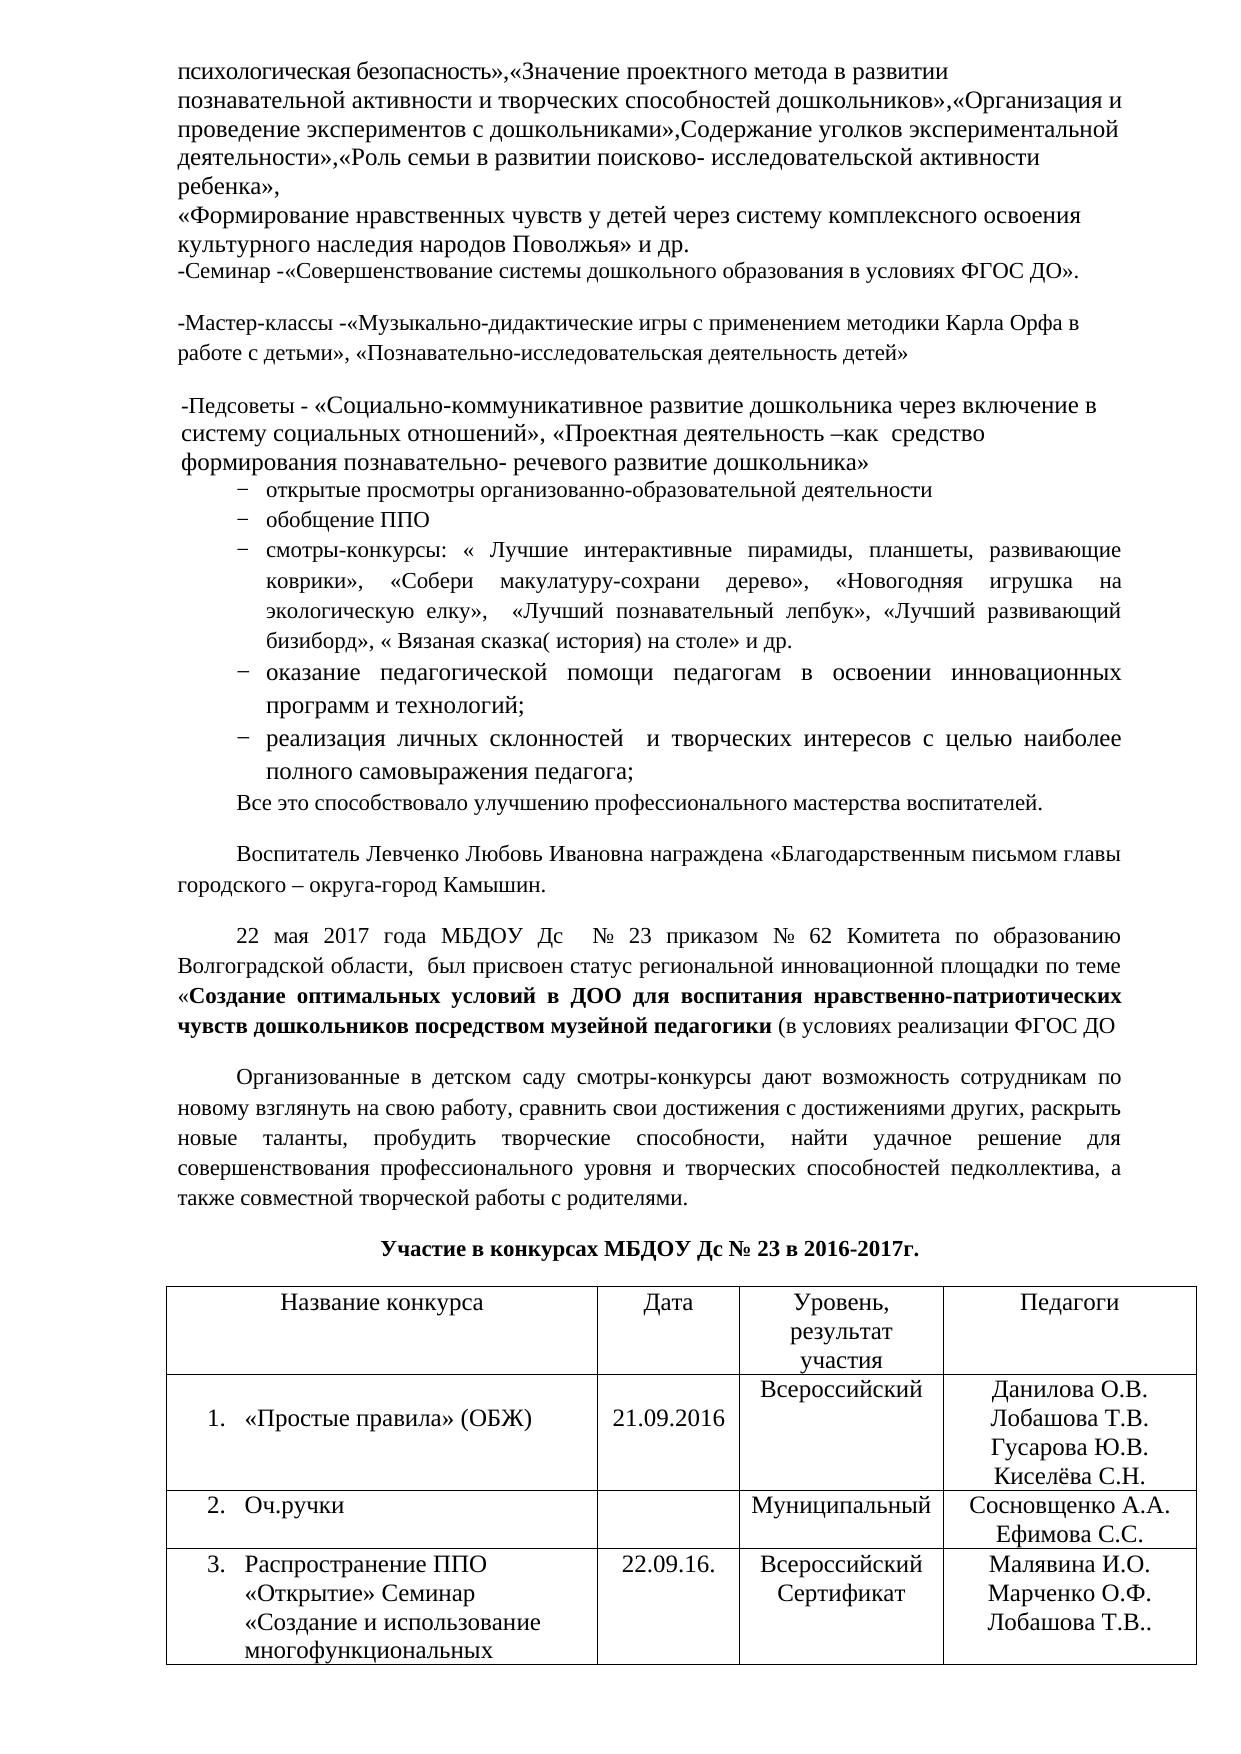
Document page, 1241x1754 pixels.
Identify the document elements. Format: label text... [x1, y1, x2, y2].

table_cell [167, 1549, 597, 1664]
table_cell «Простые правила» (ОБЖ) [167, 1375, 597, 1489]
table_cell Оч.ручки [167, 1491, 597, 1548]
list реализация личных склонностей и творческих интересов с целью наиболее полного самовыражения педагога; [236, 723, 1122, 785]
table_cell Данилова О.В. Лобашова Т.В. Гусарова Ю.В. Киселёва С.Н. [944, 1375, 1196, 1489]
text -Семинар -«Совершенствование системы дошкольного образования в условиях ФГОС ДО». [177, 257, 1122, 284]
table_cell [598, 1491, 739, 1548]
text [177, 56, 1122, 200]
list обобщение ППО [236, 506, 1122, 533]
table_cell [944, 1549, 1196, 1664]
text -Мастер-классы -«Музыкально-дидактические игры с применением методики Карла Орфа в работе с детьми», «Познавательно-исследовательская деятельность детей» [177, 308, 1122, 365]
text Организованные в детском саду смотры-конкурсы дают возможность сотрудникам по новому взглянуть на свою работу, сравнить свои достижения с достижениями других, раскрыть новые таланты, пробудить творческие способности, найти удачное решение для совершенствования профессионального уровня и творческих способностей педколлектива, а также совместной творческой работы с родителями. [177, 1063, 1122, 1211]
text -Педсоветы - «Социально-коммуникативное развитие дошкольника через включение в систему социальных отношений», «Проектная деятельность –как средство формирования познавательно- речевого развитие дошкольника» [181, 390, 1122, 476]
table_cell Муниципальный [740, 1491, 943, 1548]
table_header Уровень, результат участия [740, 1287, 943, 1373]
text Воспитатель Левченко Любовь Ивановна награждена «Благодарственным письмом главы городского – округа-город Камышин. [177, 840, 1122, 897]
list оказание педагогической помощи педагогам в освоении инновационных программ и технологий; [236, 657, 1122, 719]
text 22 мая 2017 года МБДОУ Дс № 23 приказом № 62 Комитета по образованию Волгоградской области, был присвоен статус региональной инновационной площадки по теме «Создание оптимальных условий в ДОО для воспитания нравственно-патриотических чувств дошкольников посредством музейной педагогики (в условиях реализации ФГОС ДО [177, 922, 1122, 1039]
text Все это способствовало улучшению профессионального мастерства воспитателей. [177, 789, 1122, 816]
list открытые просмотры организованно-образовательной деятельности [236, 476, 1122, 502]
table_header Педагоги [944, 1287, 1196, 1373]
table_header Название конкурса [167, 1287, 597, 1373]
table_cell Всероссийский [740, 1375, 943, 1489]
text Участие в конкурсах МБДОУ Дс № 23 в 2016-2017г. [177, 1235, 1122, 1262]
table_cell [740, 1549, 943, 1664]
table_cell Сосновщенко А.А. Ефимова С.С. [944, 1491, 1196, 1548]
table_header Дата [598, 1287, 739, 1373]
table_cell 22.09.16. [598, 1549, 739, 1664]
table_cell 21.09.2016 [598, 1375, 739, 1489]
list смотры-конкурсы: « Лучшие интерактивные пирамиды, планшеты, развивающие коврики», «Собери макулатуру-сохрани дерево», «Новогодняя игрушка на экологическую елку», «Лучший познавательный лепбук», «Лучший развивающий бизиборд», « Вязаная сказка( история) на столе» и др. [236, 536, 1122, 653]
text «Формирование нравственных чувств у детей через систему комплексного освоения культурного наследия народов Поволжья» и др. [177, 200, 1122, 257]
